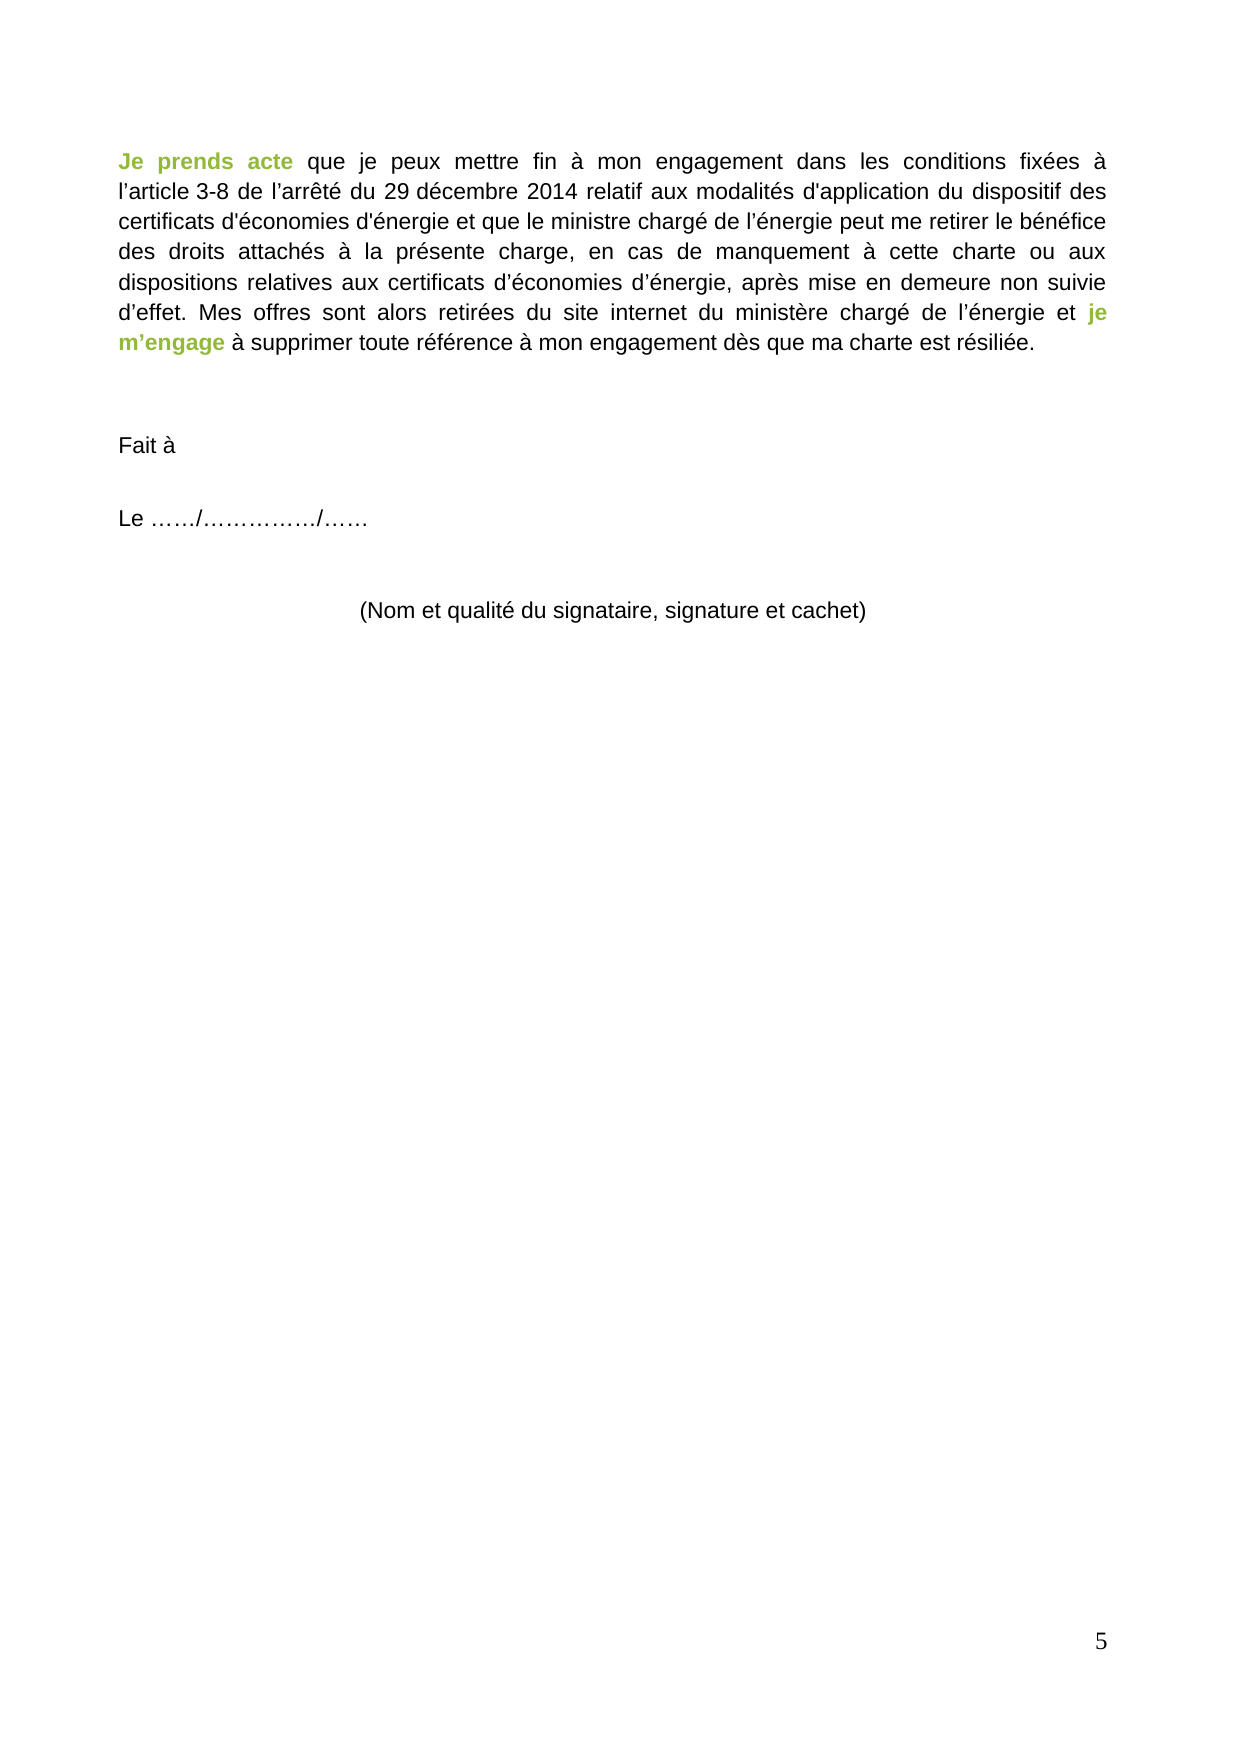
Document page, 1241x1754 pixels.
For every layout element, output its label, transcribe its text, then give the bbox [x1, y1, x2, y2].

text (Nom et qualité du signataire, signature et cachet) [118, 597, 1107, 623]
text Fait à [118, 432, 1107, 458]
text Je prends acte que je peux mettre fin à mon engagement dans les conditions fixées à l’article 3-8 de l’arrêté du 29 décembre 2014 relatif aux modalités d'application du dispositif des certificats d'économies d'énergie et que le ministre chargé de l’énergie peut me retirer le bénéfice des droits attachés à la présente charge, en cas de manquement à cette charte ou aux dispositions relatives aux certificats d’économies d’énergie, après mise en demeure non suivie d’effet. Mes offres sont alors retirées du site internet du ministère chargé de l’énergie et je m’engage à supprimer toute référence à mon engagement dès que ma charte est résiliée. [118, 148, 1107, 355]
text Le ……/……………/…… [118, 505, 1107, 531]
